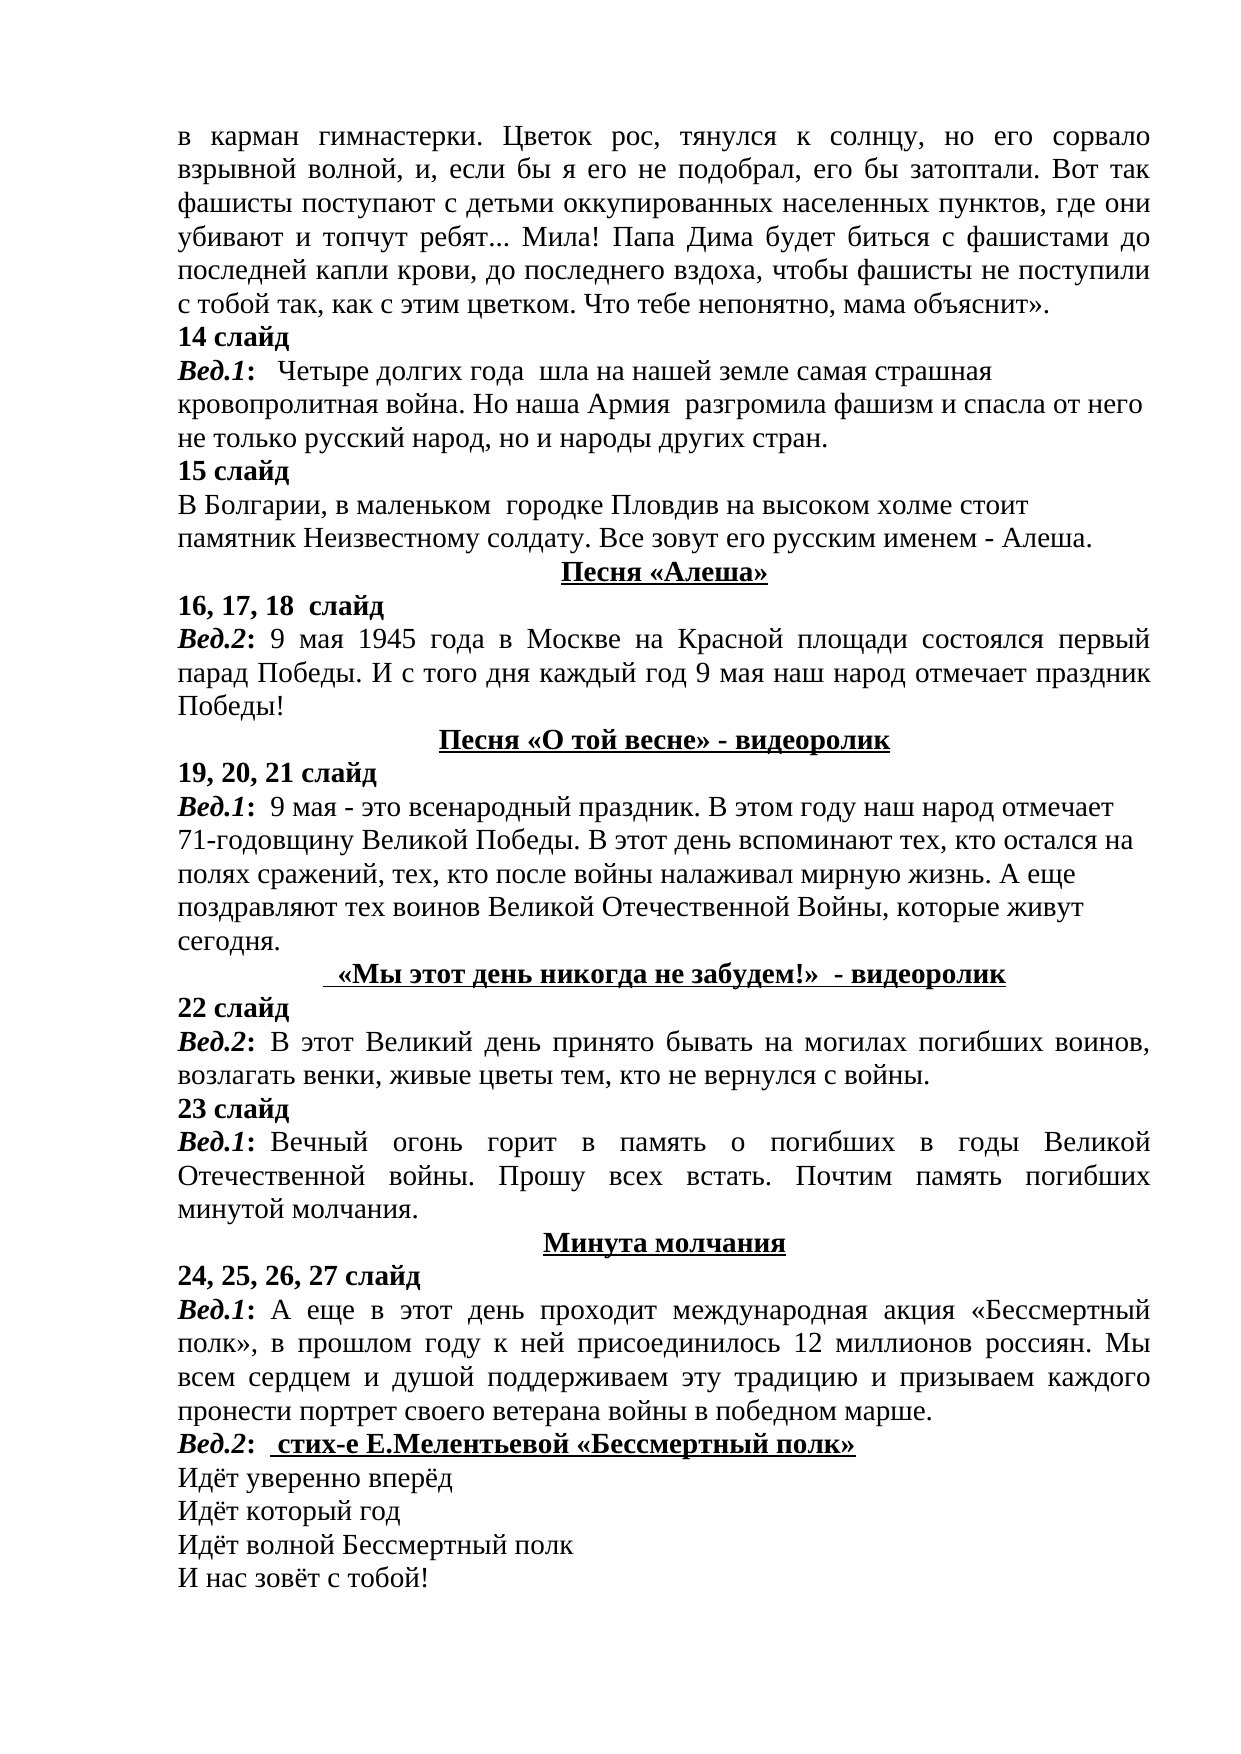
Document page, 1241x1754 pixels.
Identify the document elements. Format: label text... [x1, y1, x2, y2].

text Песня «Алеша» [177, 554, 1152, 588]
text 22 слайд [177, 990, 1152, 1024]
text Вед.2: стих-е Е.Мелентьевой «Бессмертный полк» [270, 1426, 1152, 1460]
text Вед.2: 9 мая 1945 года в Москве на Красной площади состоялся первый парад Победы. И с того дня каждый год 9 мая наш народ отмечает праздник Победы! [177, 621, 1152, 722]
text Вед.1: Четыре долгих года шла на нашей земле самая страшная кровопролитная война. Но наша Армия разгромила фашизм и спасла от него не только русский народ, но и народы других стран. [177, 353, 1152, 453]
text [177, 118, 1152, 319]
text Вед.1: А еще в этот день проходит международная акция «Бессмертный полк», в прошлом году к ней присоединилось 12 миллионов россиян. Мы всем сердцем и душой поддерживаем эту традицию и призываем каждого пронести портрет своего ветерана войны в победном марше. [177, 1292, 1152, 1426]
text 24, 25, 26, 27 слайд [177, 1258, 1152, 1292]
text Минута молчания [177, 1225, 1152, 1258]
text 14 слайд [177, 319, 1152, 353]
text 15 слайд [177, 453, 1152, 487]
text Вед.1: Вечный огонь горит в память о погибших в годы Великой Отечественной войны. Прошу всех встать. Почтим память погибших минутой молчания. [177, 1124, 1152, 1225]
text 23 слайд [177, 1091, 1152, 1124]
text «Мы этот день никогда не забудем!» - видеоролик [177, 957, 1152, 990]
text 19, 20, 21 слайд [177, 755, 1152, 789]
text 16, 17, 18 слайд [177, 588, 1152, 621]
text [177, 1460, 1152, 1627]
text В Болгарии, в маленьком городке Пловдив на высоком холме стоит памятник Неизвестному солдату. Все зовут его русским именем - Алеша. [177, 487, 1152, 554]
text Вед.2: В этот Великий день принято бывать на могилах погибших воинов, возлагать венки, живые цветы тем, кто не вернулся с войны. [177, 1024, 1152, 1091]
text Вед.1: 9 мая - это всенародный праздник. В этом году наш народ отмечает 71-годовщину Великой Победы. В этот день вспоминают тех, кто остался на полях сражений, тех, кто после войны налаживал мирную жизнь. А еще поздравляют тех воинов Великой Отечественной Войны, которые живут сегодня. [177, 789, 1152, 957]
text Песня «О той весне» - видеоролик [177, 722, 1152, 755]
